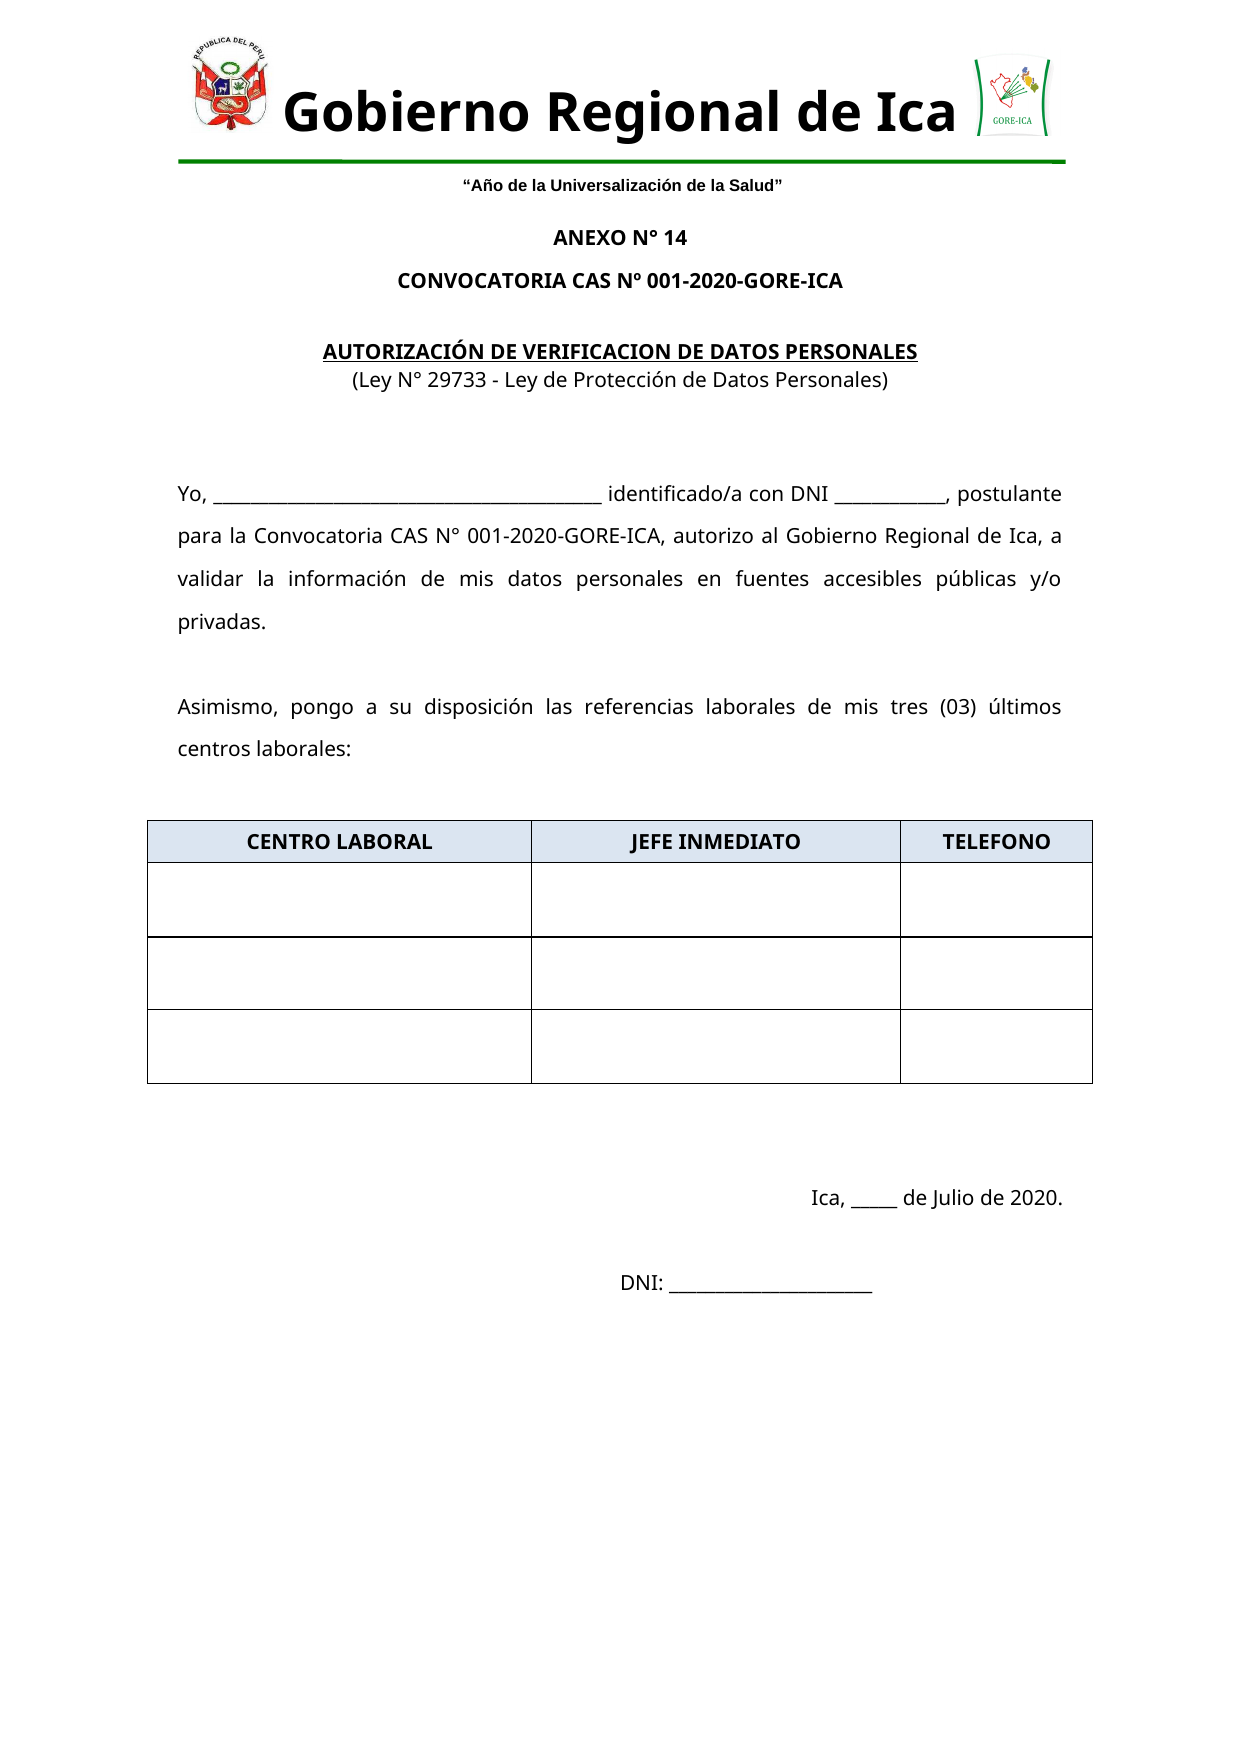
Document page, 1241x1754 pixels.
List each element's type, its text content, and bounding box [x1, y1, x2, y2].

table_cell [148, 863, 531, 936]
text ANEXO N° 14 [177, 223, 1063, 252]
text AUTORIZACIÓN DE VERIFICACION DE DATOS PERSONALES [177, 337, 1063, 365]
text (Ley N° 29733 - Ley de Protección de Datos Personales) [177, 365, 1063, 394]
table_cell [901, 938, 1092, 1009]
table_cell [901, 863, 1092, 936]
text DNI: ______________________ [546, 1268, 1063, 1296]
table_cell [148, 938, 531, 1009]
text Asimismo, pongo a su disposición las referencias laborales de mis tres (03) últimos centros laborales: [177, 692, 1063, 763]
text Ica, _____ de Julio de 2020. [620, 1183, 1063, 1212]
table_header CENTRO LABORAL [148, 821, 531, 862]
picture [964, 48, 1061, 136]
table_header TELEFONO [901, 821, 1092, 862]
picture [187, 36, 274, 133]
table_header JEFE INMEDIATO [532, 821, 900, 862]
text CONVOCATORIA CAS Nº 001-2020-GORE-ICA [177, 266, 1063, 294]
table_cell [901, 1010, 1092, 1083]
table_cell [532, 863, 900, 936]
table_cell [148, 1010, 531, 1083]
table_cell [532, 938, 900, 1009]
text Yo, __________________________________________ identificado/a con DNI ____________, postulante para la Convocatoria CAS N° 001-2020-GORE-ICA, autorizo al Gobierno Regional de Ica, a validar la información de mis datos personales en fuentes accesibles públicas y/o privadas. [177, 479, 1063, 635]
table_cell [532, 1010, 900, 1083]
